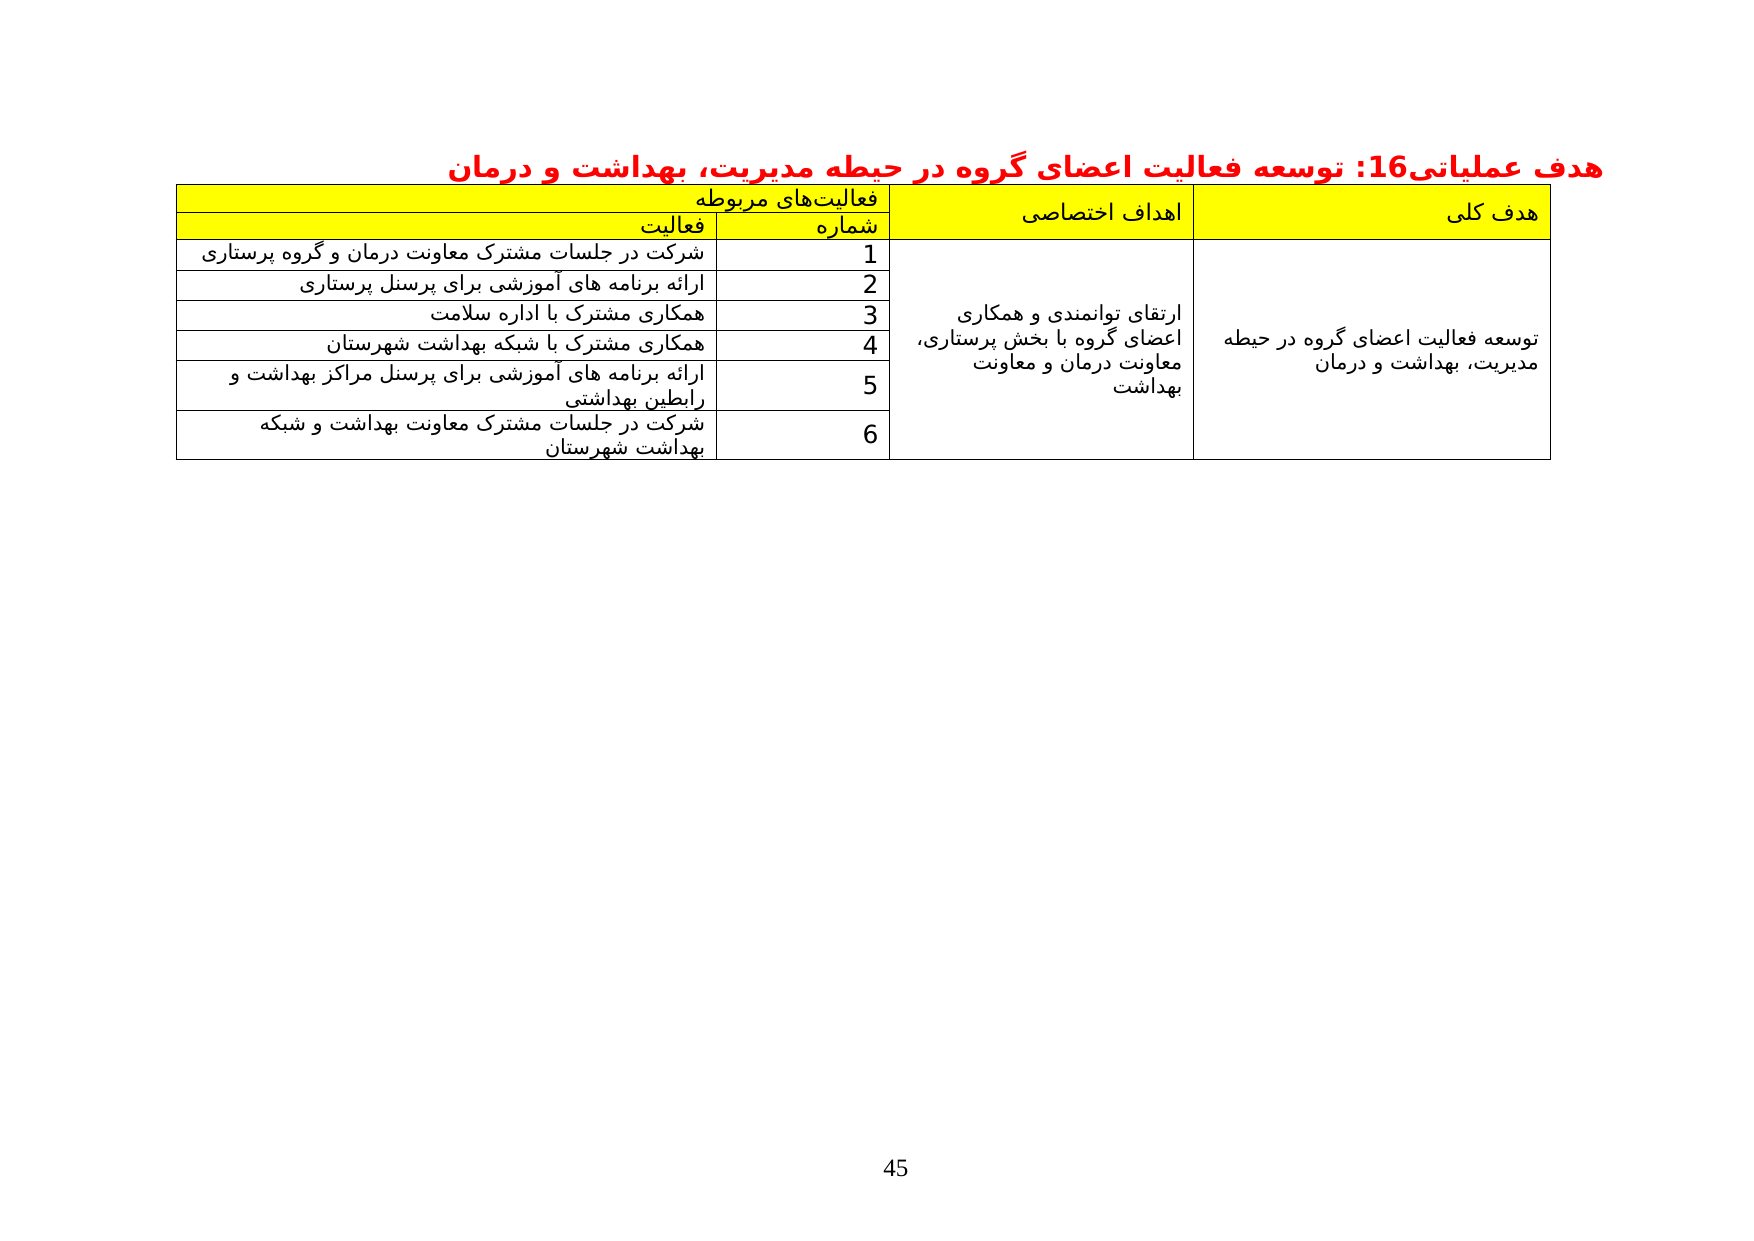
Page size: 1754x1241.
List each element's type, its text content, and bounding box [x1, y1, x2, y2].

table_cell توسعه فعالیت اعضای گروه در حیطه مدیریت، بهداشت و درمان [1194, 240, 1550, 459]
table_cell شرکت در جلسات مشترک معاونت درمان و گروه پرستاری [177, 240, 716, 269]
table_cell ارائه برنامه های آموزشی برای پرسنل مراکز بهداشت و رابطین بهداشتی [177, 361, 716, 410]
table_header هدف کلی [1194, 185, 1550, 239]
table_cell 3 [717, 301, 889, 330]
table_cell فعالیت [177, 213, 716, 239]
table_cell 6 [717, 411, 889, 459]
table_cell ارائه برنامه های آموزشی برای پرسنل پرستاری [177, 271, 716, 300]
table_header اهداف اختصاصی [890, 185, 1193, 239]
table_cell شماره [717, 213, 889, 239]
table_cell همکاری مشترک با شبکه بهداشت شهرستان [177, 331, 716, 360]
table_cell 4 [717, 331, 889, 360]
table_cell 5 [717, 361, 889, 410]
subtitle هدف عملیاتی16: توسعه فعالیت اعضای گروه در حیطه مدیریت، بهداشت و درمان [187, 150, 1604, 184]
table_cell 2 [717, 271, 889, 300]
table_cell ارتقای توانمندی و همکاری اعضای گروه با بخش پرستاری، معاونت درمان و معاونت بهداشت [890, 240, 1193, 459]
table_cell شرکت در جلسات مشترک معاونت بهداشت و شبکه بهداشت شهرستان [177, 411, 716, 459]
table_cell 1 [717, 240, 889, 269]
table_cell همکاری مشترک با اداره سلامت [177, 301, 716, 330]
table_header فعالیت‌های مربوطه [177, 185, 889, 212]
